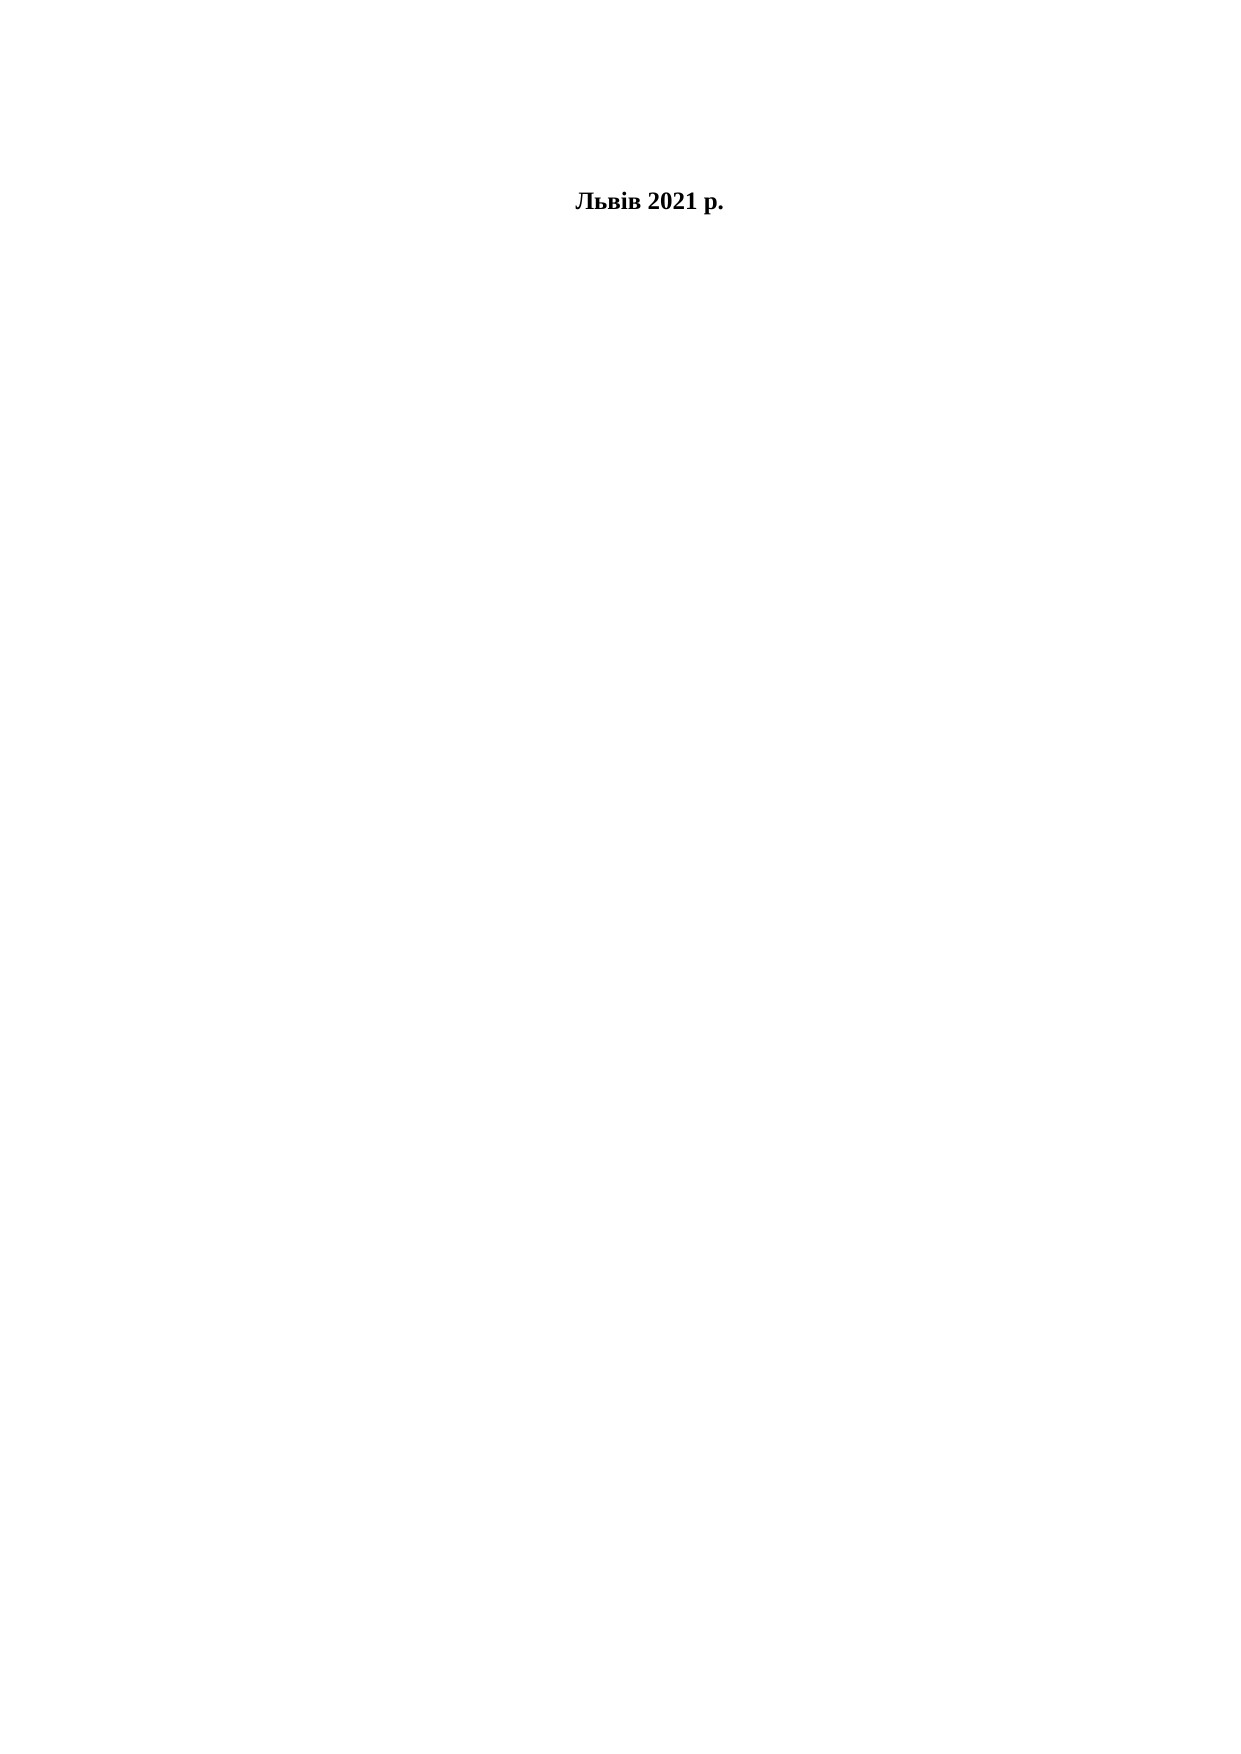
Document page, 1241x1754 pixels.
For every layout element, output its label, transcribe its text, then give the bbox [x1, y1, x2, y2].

text Львів 2021 р. [148, 186, 1152, 214]
